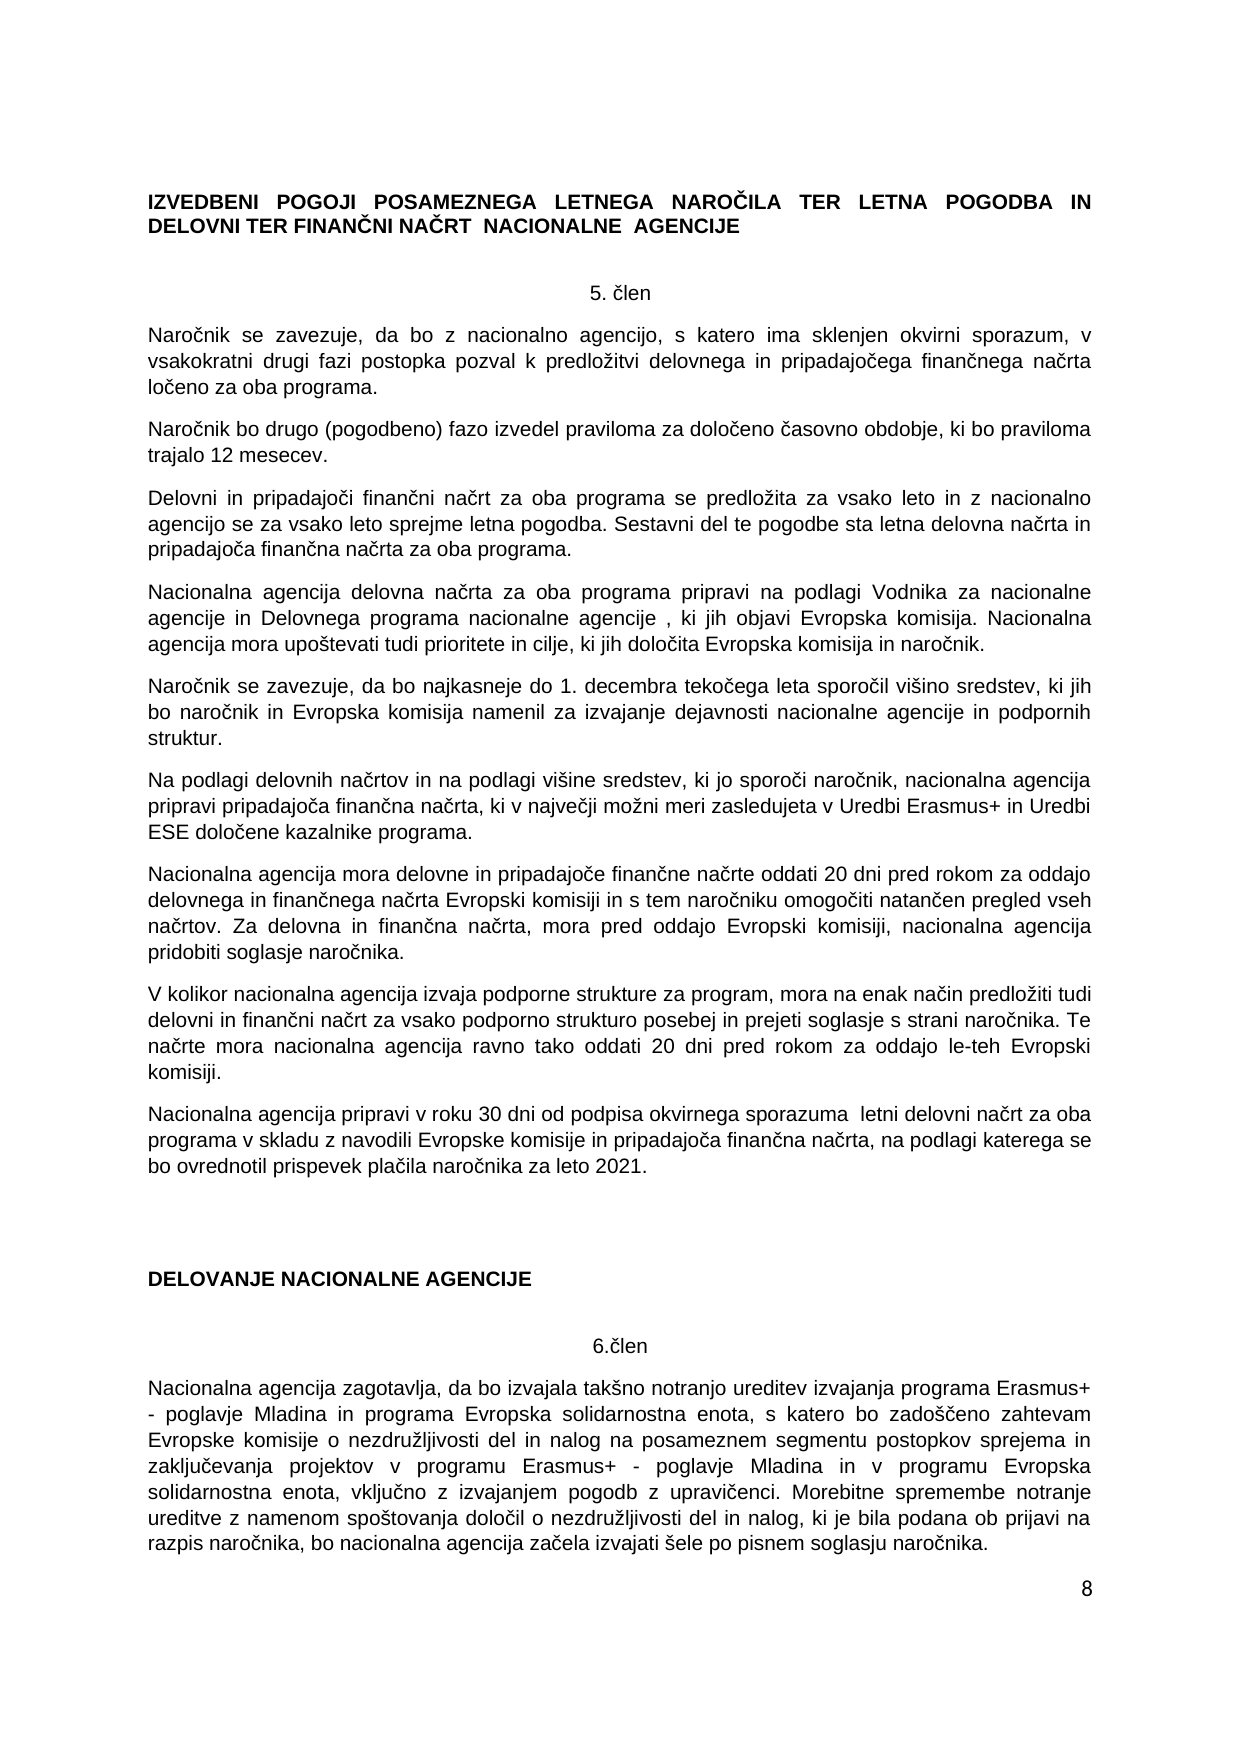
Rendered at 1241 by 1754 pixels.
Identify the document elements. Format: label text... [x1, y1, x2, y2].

text V kolikor nacionalna agencija izvaja podporne strukture za program, mora na enak način predložiti tudi delovni in finančni načrt za vsako podporno strukturo posebej in prejeti soglasje s strani naročnika. Te načrte mora nacionalna agencija ravno tako oddati 20 dni pred rokom za oddajo le-teh Evropski komisiji. [148, 982, 1093, 1084]
text Nacionalna agencija delovna načrta za oba programa pripravi na podlagi Vodnika za nacionalne agencije in Delovnega programa nacionalne agencije , ki jih objavi Evropska komisija. Nacionalna agencija mora upoštevati tudi prioritete in cilje, ki jih določita Evropska komisija in naročnik. [148, 580, 1093, 655]
text Naročnik bo drugo (pogodbeno) fazo izvedel praviloma za določeno časovno obdobje, ki bo praviloma trajalo 12 mesecev. [148, 417, 1093, 467]
text 5. člen [148, 281, 1093, 304]
text Na podlagi delovnih načrtov in na podlagi višine sredstev, ki jo sporoči naročnik, nacionalna agencija pripravi pripadajoča finančna načrta, ki v največji možni meri zasledujeta v Uredbi Erasmus+ in Uredbi ESE določene kazalnike programa. [148, 768, 1093, 844]
text Nacionalna agencija mora delovne in pripadajoče finančne načrte oddati 20 dni pred rokom za oddajo delovnega in finančnega načrta Evropski komisiji in s tem naročniku omogočiti natančen pregled vseh načrtov. Za delovna in finančna načrta, mora pred oddajo Evropski komisiji, nacionalna agencija pridobiti soglasje naročnika. [148, 862, 1093, 964]
text Nacionalna agencija zagotavlja, da bo izvajala takšno notranjo ureditev izvajanja programa Erasmus+ - poglavje Mladina in programa Evropska solidarnostna enota, s katero bo zadoščeno zahtevam Evropske komisije o nezdružljivosti del in nalog na posameznem segmentu postopkov sprejema in zaključevanja projektov v programu Erasmus+ - poglavje Mladina in v programu Evropska solidarnostna enota, vključno z izvajanjem pogodb z upravičenci. Morebitne spremembe notranje ureditve z namenom spoštovanja določil o nezdružljivosti del in nalog, ki je bila podana ob prijavi na razpis naročnika, bo nacionalna agencija začela izvajati šele po pisnem soglasju naročnika. [148, 1376, 1093, 1555]
text Delovni in pripadajoči finančni načrt za oba programa se predložita za vsako leto in z nacionalno agencijo se za vsako leto sprejme letna pogodba. Sestavni del te pogodbe sta letna delovna načrta in pripadajoča finančna načrta za oba programa. [148, 486, 1093, 561]
text Naročnik se zavezuje, da bo z nacionalno agencijo, s katero ima sklenjen okvirni sporazum, v vsakokratni drugi fazi postopka pozval k predložitvi delovnega in pripadajočega finančnega načrta ločeno za oba programa. [148, 323, 1093, 399]
text Nacionalna agencija pripravi v roku 30 dni od podpisa okvirnega sporazuma letni delovni načrt za oba programa v skladu z navodili Evropske komisije in pripadajoča finančna načrta, na podlagi katerega se bo ovrednotil prispevek plačila naročnika za leto 2021. [148, 1102, 1093, 1178]
text Naročnik se zavezuje, da bo najkasneje do 1. decembra tekočega leta sporočil višino sredstev, ki jih bo naročnik in Evropska komisija namenil za izvajanje dejavnosti nacionalne agencije in podpornih struktur. [148, 674, 1093, 749]
subtitle DELOVANJE NACIONALNE AGENCIJE [148, 1267, 1093, 1291]
text 6.člen [148, 1334, 1093, 1358]
subtitle IZVEDBENI POGOJI POSAMEZNEGA LETNEGA NAROČILA TER LETNA POGODBA IN DELOVNI TER FINANČNI NAČRT NACIONALNE AGENCIJE [148, 190, 1093, 238]
